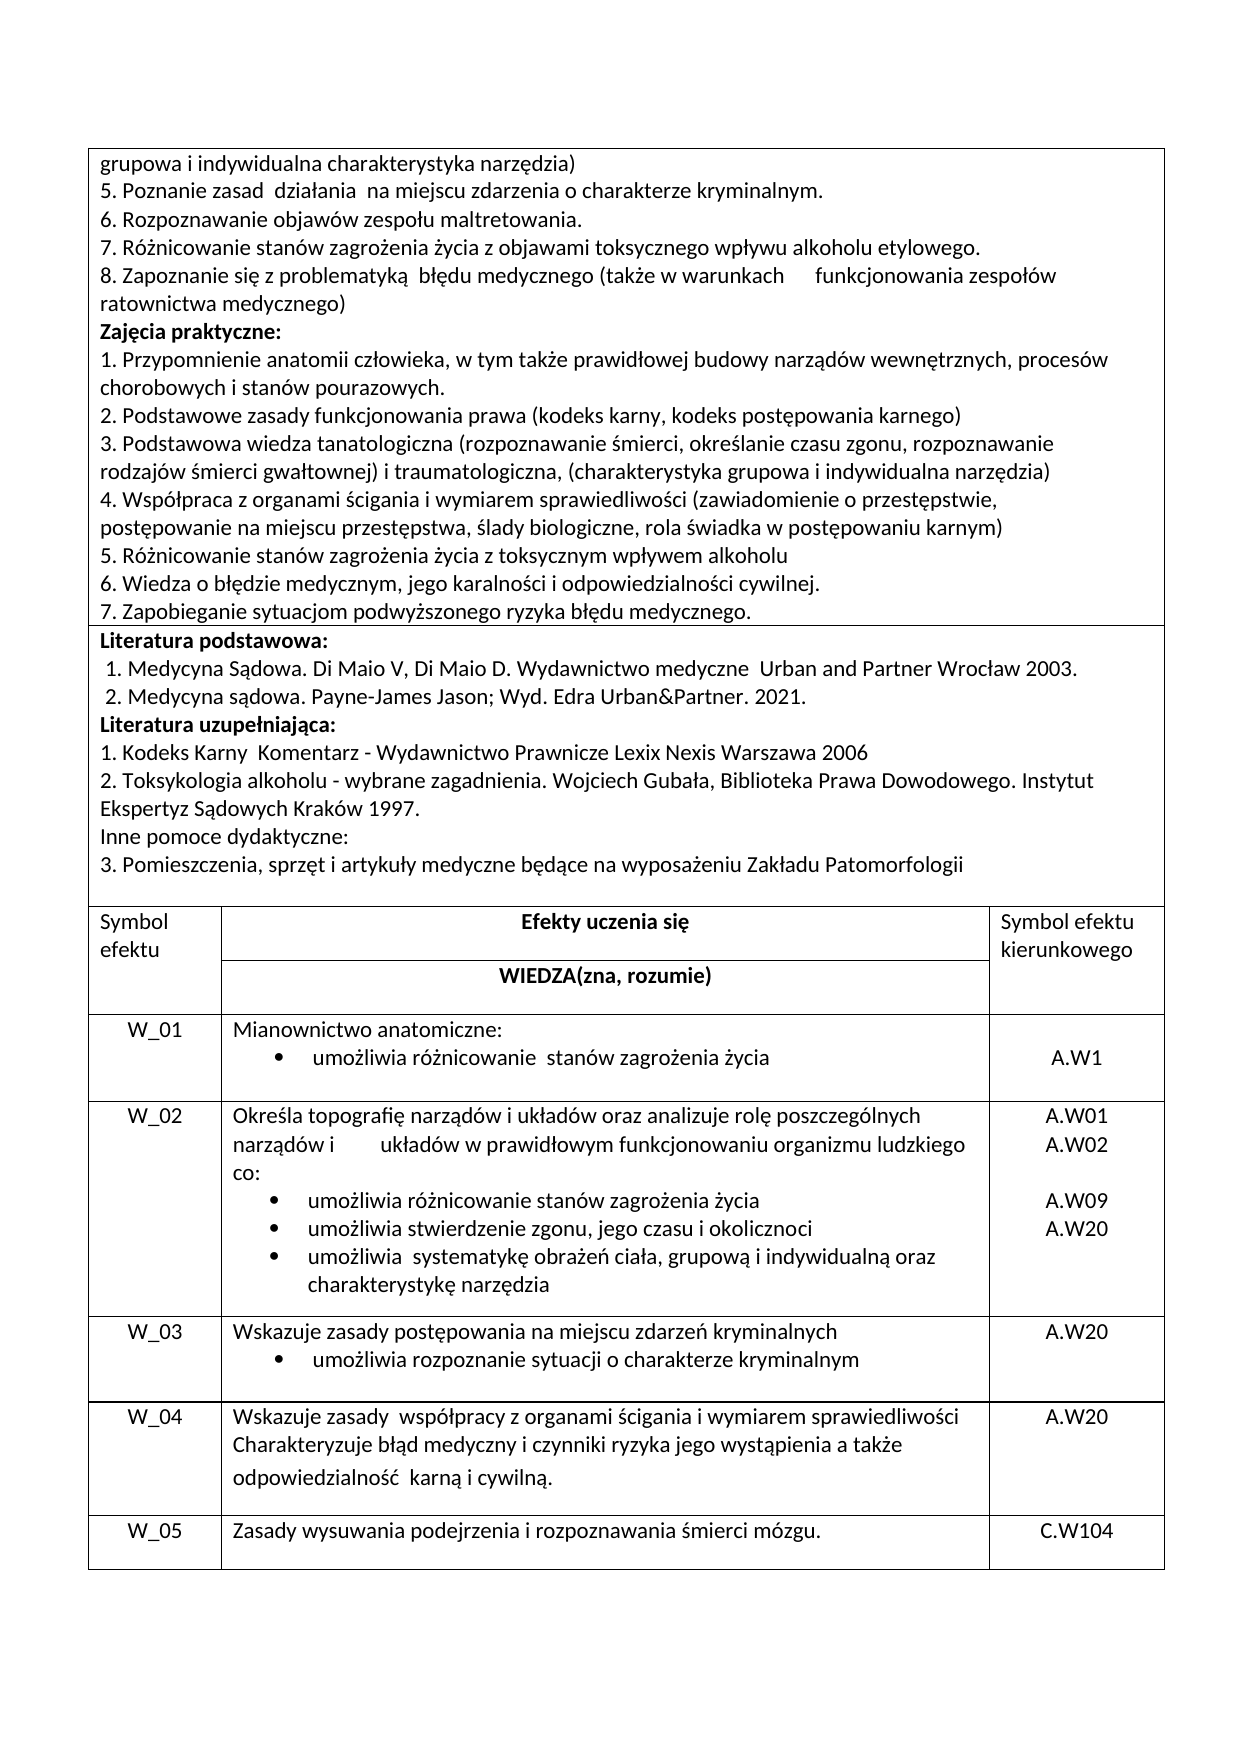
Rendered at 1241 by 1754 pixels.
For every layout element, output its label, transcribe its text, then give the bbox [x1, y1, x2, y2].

table_cell Literatura podstawowa: 1. Medycyna Sądowa. Di Maio V, Di Maio D. Wydawnictwo medyczne Urban and Partner Wrocław 2003. 2. Medycyna sądowa. Payne-James Jason; Wyd. Edra Urban&Partner. 2021. Literatura uzupełniająca: 1. Kodeks Karny Komentarz - Wydawnictwo Prawnicze Lexix Nexis Warszawa 2006 2. Toksykologia alkoholu - wybrane zagadnienia. Wojciech Gubała, Biblioteka Prawa Dowodowego. Instytut Ekspertyz Sądowych Kraków 1997. Inne pomoce dydaktyczne: 3. Pomieszczenia, sprzęt i artykuły medyczne będące na wyposażeniu Zakładu Patomorfologii [89, 626, 1164, 906]
table_cell Określa topografię narządów i układów oraz analizuje rolę poszczególnych narządów i układów w prawidłowym funkcjonowaniu organizmu ludzkiego co: umożliwia różnicowanie stanów zagrożenia życia umożliwia stwierdzenie zgonu, jego czasu i okolicznoci umożliwia systematykę obrażeń ciała, grupową i indywidualną oraz charakterystykę narzędzia [222, 1102, 989, 1316]
table_cell A.W20 [990, 1317, 1164, 1401]
table_cell Symbol efektu [89, 907, 221, 1014]
table_cell Wskazuje zasady współpracy z organami ścigania i wymiarem sprawiedliwości Charakteryzuje błąd medyczny i czynniki ryzyka jego wystąpienia a także odpowiedzialność karną i cywilną. [222, 1403, 989, 1515]
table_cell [89, 149, 1164, 625]
table_cell C.W104 [990, 1516, 1164, 1569]
table_cell Symbol efektu kierunkowego [990, 907, 1164, 1014]
table_cell W_04 [89, 1403, 221, 1515]
table_cell W_01 [89, 1015, 221, 1101]
table_cell W_02 [89, 1102, 221, 1316]
table_cell W_03 [89, 1317, 221, 1401]
table_cell A.W01 A.W02 A.W09 A.W20 [990, 1102, 1164, 1316]
table_cell A.W1 [990, 1015, 1164, 1101]
table_cell WIEDZA(zna, rozumie) [222, 961, 989, 1014]
table_cell Zasady wysuwania podejrzenia i rozpoznawania śmierci mózgu. [222, 1516, 989, 1569]
table_cell W_05 [89, 1516, 221, 1569]
table_cell Efekty uczenia się [222, 907, 989, 960]
table_cell Wskazuje zasady postępowania na miejscu zdarzeń kryminalnych umożliwia rozpoznanie sytuacji o charakterze kryminalnym [222, 1317, 989, 1401]
table_cell Mianownictwo anatomiczne: umożliwia różnicowanie stanów zagrożenia życia [222, 1015, 989, 1101]
table_cell A.W20 [990, 1403, 1164, 1515]
